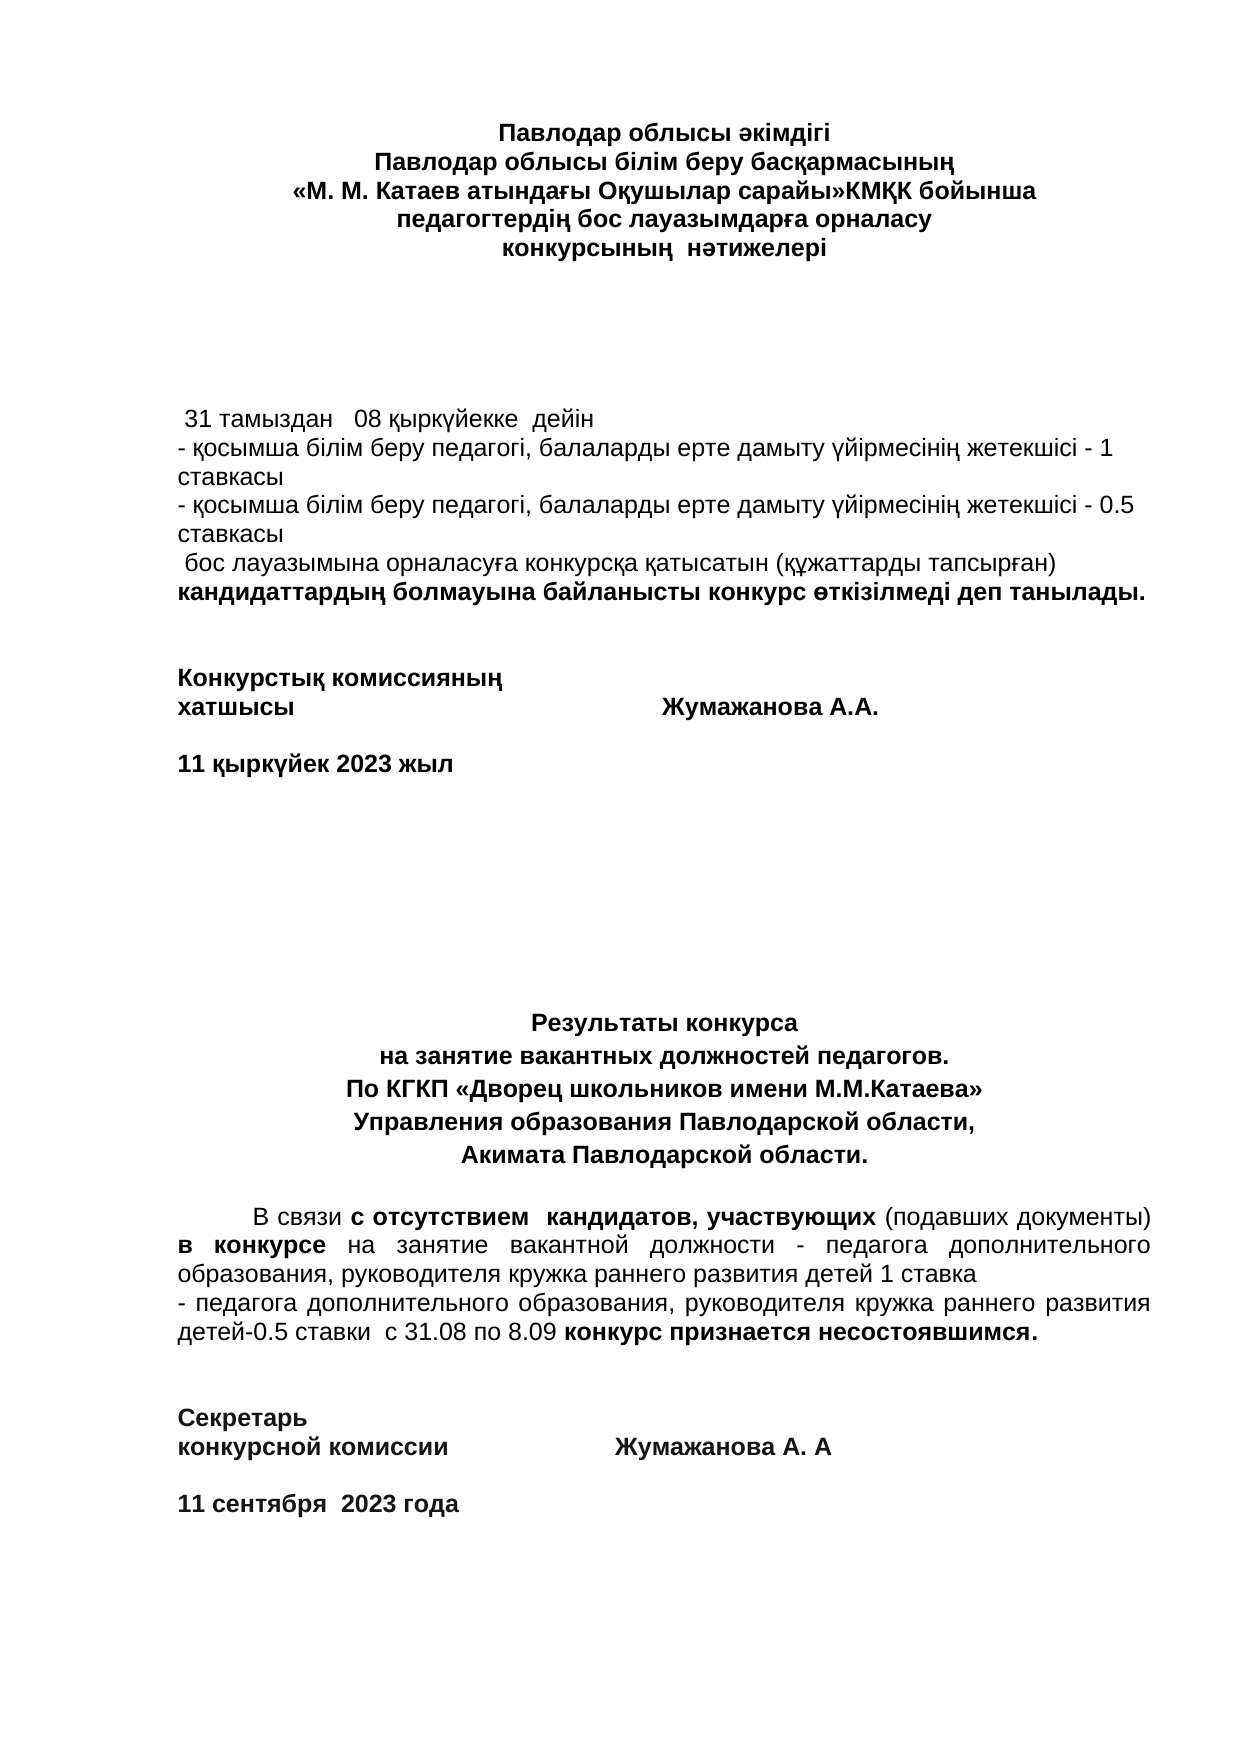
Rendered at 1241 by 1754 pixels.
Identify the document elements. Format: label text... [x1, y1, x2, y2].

text - педагога дополнительного образования, руководителя кружка раннего развития детей-0.5 ставки с 31.08 по 8.09 конкурс признается несостоявшимся. [177, 1288, 1152, 1346]
text конкурсының нәтижелері [177, 233, 1152, 262]
text на занятие вакантных должностей педагогов. [177, 1041, 1152, 1070]
text бос лауазымына орналасуға конкурсқа қатысатын (құжаттарды тапсырған) кандидаттардың болмауына байланысты конкурс өткізілмеді деп танылады. [177, 548, 1152, 605]
text Павлодар облысы білім беру басқармасының [177, 147, 1152, 176]
text Конкурстық комиссияның [177, 663, 1152, 692]
text - қосымша білім беру педагогі, балаларды ерте дамыту үйірмесінің жетекшісі - 0.5 ставкасы [177, 490, 1152, 548]
text 11 қыркүйек 2023 жыл [177, 749, 1152, 778]
text - қосымша білім беру педагогі, балаларды ерте дамыту үйірмесінің жетекшісі - 1 ставкасы [177, 433, 1152, 490]
text конкурсной комиссии Жумажанова А. А [177, 1432, 1152, 1461]
text Павлодар облысы әкімдігі [177, 118, 1152, 147]
text По КГКП «Дворец школьников имени М.М.Катаева» [177, 1074, 1152, 1103]
text «М. М. Катаев атындағы Оқушылар сарайы»КМҚК бойынша [177, 176, 1152, 204]
text 31 тамыздан 08 қыркүйекке дейін [177, 404, 1152, 433]
text педагогтердің бос лауазымдарға орналасу [177, 204, 1152, 233]
text 11 сентября 2023 года [177, 1489, 1152, 1518]
text В связи с отсутствием кандидатов, участвующих (подавших документы) в конкурсе на занятие вакантной должности - педагога дополнительного образования, руководителя кружка раннего развития детей 1 ставка [177, 1202, 1152, 1288]
text хатшысы Жумажанова А.А. [177, 692, 1152, 720]
text Акимата Павлодарской области. [177, 1140, 1152, 1169]
text Управления образования Павлодарской области, [177, 1107, 1152, 1136]
text Секретарь [177, 1403, 1152, 1432]
text Результаты конкурса [177, 1008, 1152, 1037]
